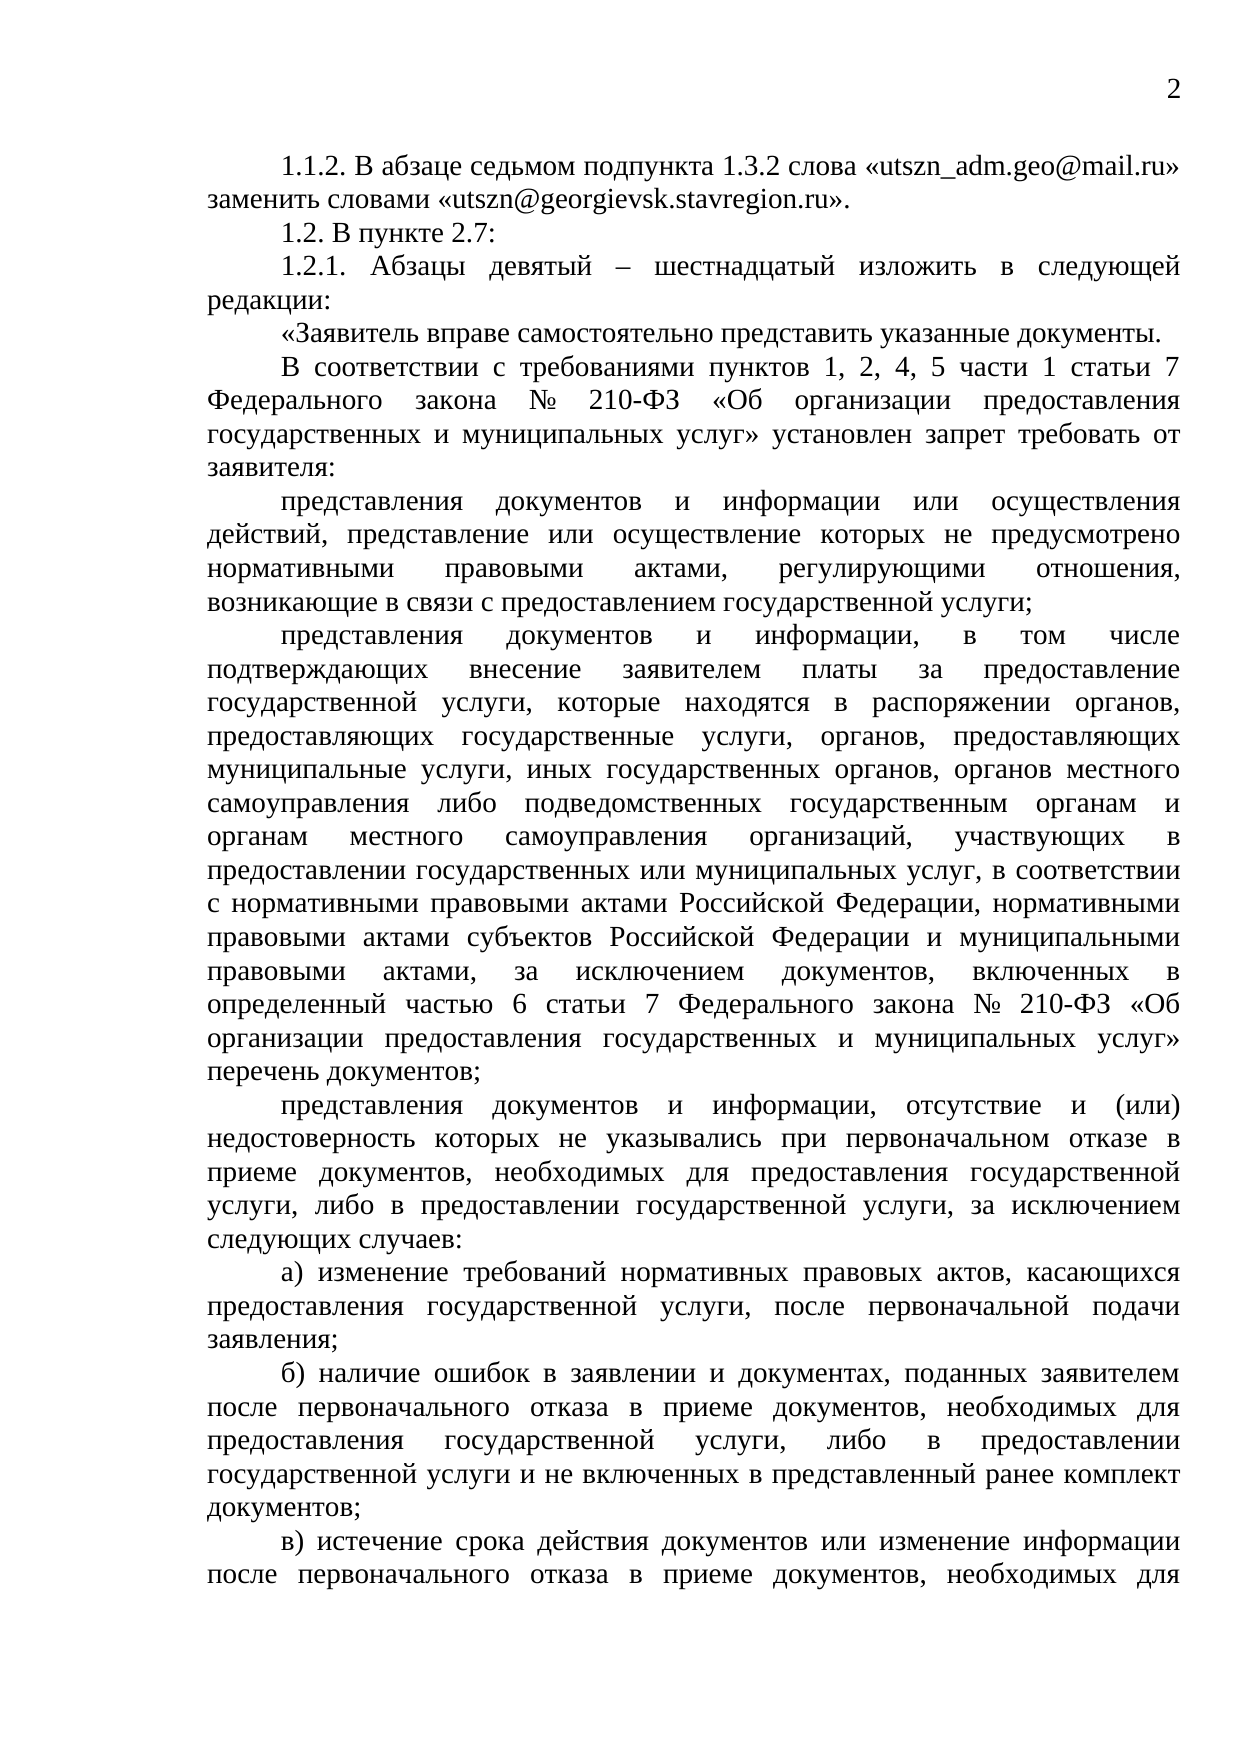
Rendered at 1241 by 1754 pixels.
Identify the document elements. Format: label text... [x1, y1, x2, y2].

text а) изменение требований нормативных правовых актов, касающихся предоставления государственной услуги, после первоначальной подачи заявления; [207, 1254, 1181, 1355]
text представления документов и информации или осуществления действий, представление или осуществление которых не предусмотрено нормативными правовыми актами, регулирующими отношения, возникающие в связи с предоставлением государственной услуги; [207, 483, 1181, 617]
text В соответствии с требованиями пунктов 1, 2, 4, 5 части 1 статьи 7 Федерального закона № 210-ФЗ «Об организации предоставления государственных и муниципальных услуг» установлен запрет требовать от заявителя: [207, 349, 1181, 483]
text представления документов и информации, в том числе подтверждающих внесение заявителем платы за предоставление государственной услуги, которые находятся в распоряжении органов, предоставляющих государственные услуги, органов, предоставляющих муниципальные услуги, иных государственных органов, органов местного самоуправления либо подведомственных государственным органам и органам местного самоуправления организаций, участвующих в предоставлении государственных или муниципальных услуг, в соответствии с нормативными правовыми актами Российской Федерации, нормативными правовыми актами субъектов Российской Федерации и муниципальными правовыми актами, за исключением документов, включенных в определенный частью 6 статьи 7 Федерального закона № 210-ФЗ «Об организации предоставления государственных и муниципальных услуг» перечень документов; [207, 617, 1181, 1087]
text 1.2. В пункте 2.7: [207, 215, 1181, 248]
text «Заявитель вправе самостоятельно представить указанные документы. [207, 315, 1181, 349]
text б) наличие ошибок в заявлении и документах, поданных заявителем после первоначального отказа в приеме документов, необходимых для предоставления государственной услуги, либо в предоставлении государственной услуги и не включенных в представленный ранее комплект документов; [207, 1355, 1181, 1523]
text 1.2.1. Абзацы девятый – шестнадцатый изложить в следующей редакции: [207, 248, 1181, 315]
text представления документов и информации, отсутствие и (или) недостоверность которых не указывались при первоначальном отказе в приеме документов, необходимых для предоставления государственной услуги, либо в предоставлении государственной услуги, за исключением следующих случаев: [207, 1087, 1181, 1254]
text 1.1.2. В абзаце седьмом подпункта 1.3.2 слова «utszn_adm.geo@mail.ru» заменить словами «utszn@georgievsk.stavregion.ru». [207, 148, 1181, 215]
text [207, 1523, 1181, 1590]
